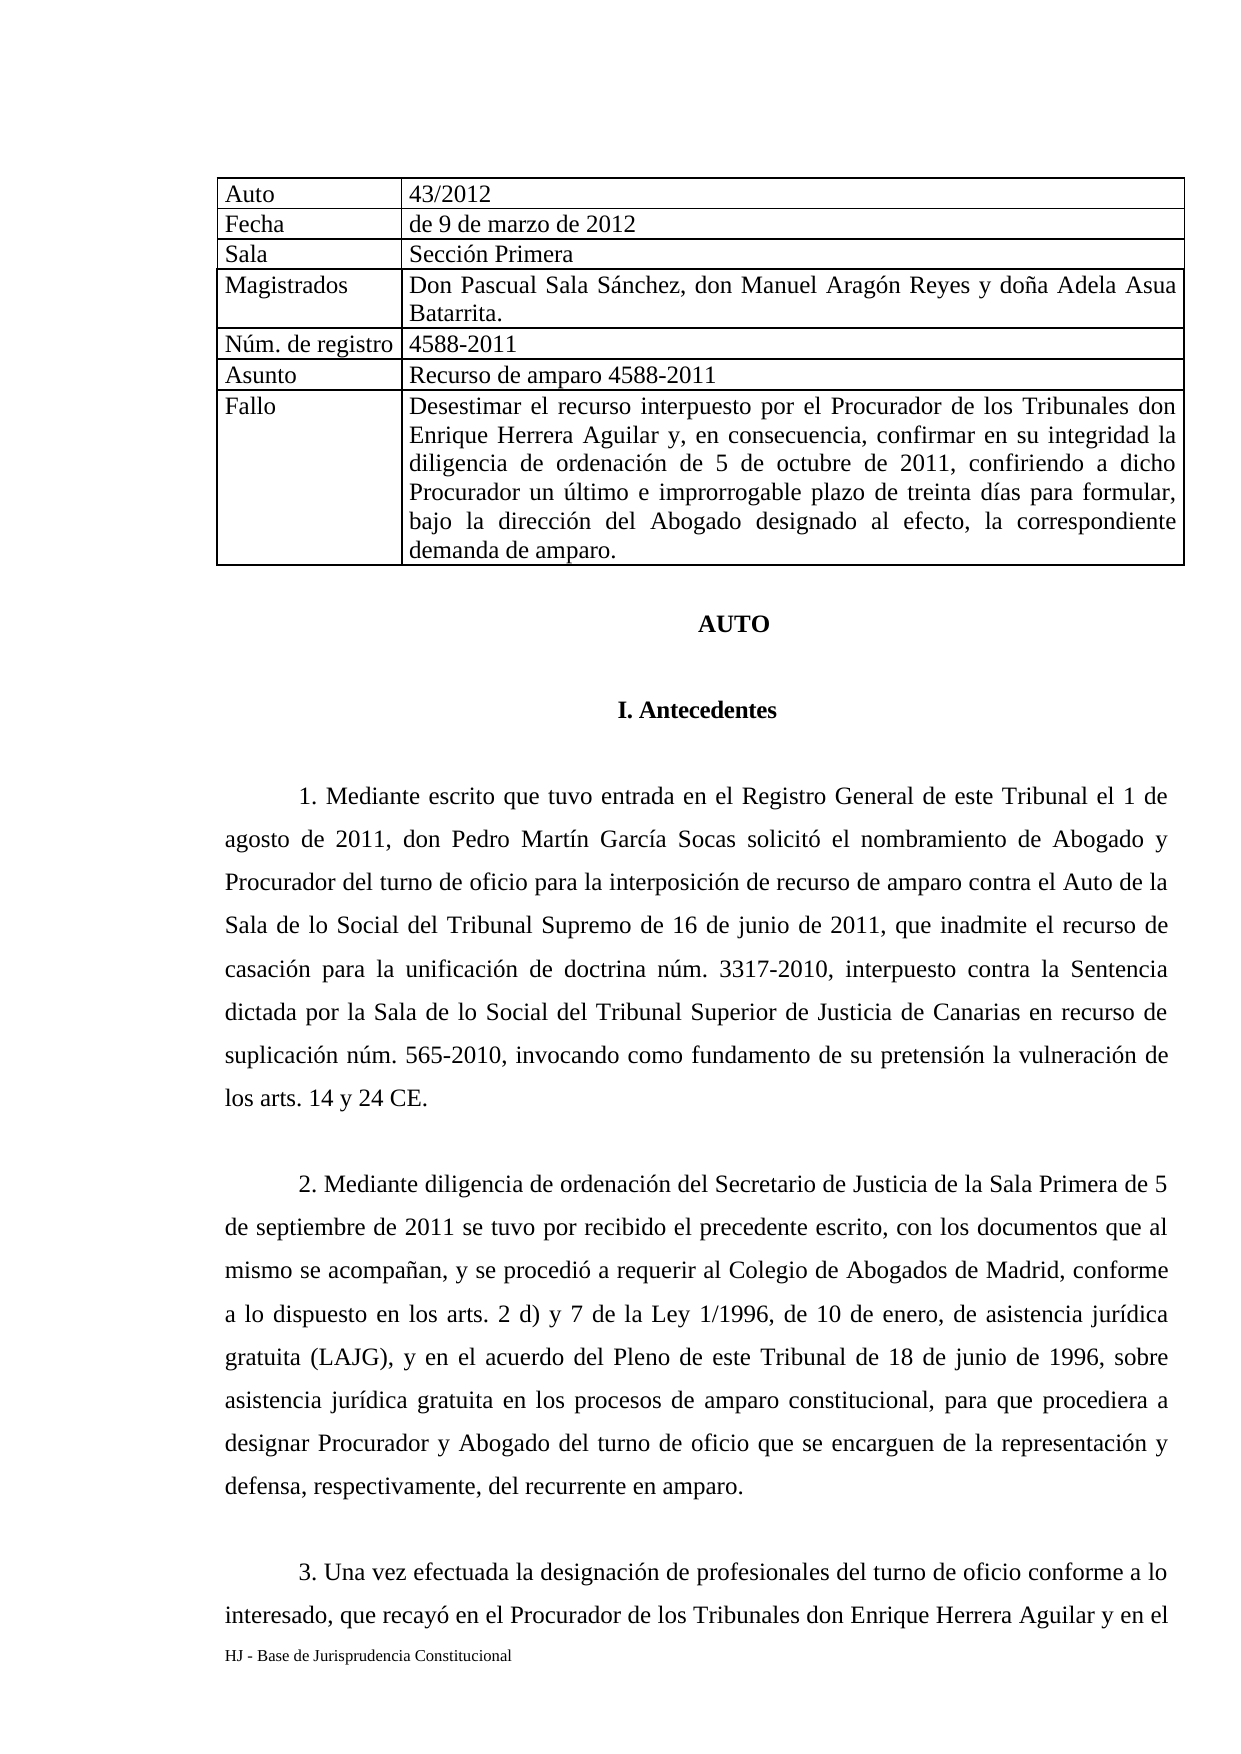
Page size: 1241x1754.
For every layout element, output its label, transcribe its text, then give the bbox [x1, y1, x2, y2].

table_cell Fecha [218, 209, 401, 238]
table_header 43/2012 [402, 179, 1184, 207]
text I. Antecedentes [224, 695, 1169, 724]
table_cell Desestimar el recurso interpuesto por el Procurador de los Tribunales don Enrique Herrera Aguilar y, en consecuencia, confirmar en su integridad la diligencia de ordenación de 5 de octubre de 2011, confiriendo a dicho Procurador un último e improrrogable plazo de treinta días para formular, bajo la dirección del Abogado designado al efecto, la correspondiente demanda de amparo. [403, 391, 1183, 563]
table_cell Asunto [218, 360, 401, 389]
table_cell 4588-2011 [403, 329, 1183, 358]
table_cell de 9 de marzo de 2012 [402, 209, 1184, 238]
text AUTO [224, 609, 1169, 637]
table_cell Núm. de registro [218, 329, 401, 358]
table_cell Fallo [218, 391, 401, 563]
table_header Auto [218, 179, 401, 207]
text 1. Mediante escrito que tuvo entrada en el Registro General de este Tribunal el 1 de agosto de 2011, don Pedro Martín García Socas solicitó el nombramiento de Abogado y Procurador del turno de oficio para la interposición de recurso de amparo contra el Auto de la Sala de lo Social del Tribunal Supremo de 16 de junio de 2011, que inadmite el recurso de casación para la unificación de doctrina núm. 3317-2010, interpuesto contra la Sentencia dictada por la Sala de lo Social del Tribunal Superior de Justicia de Canarias en recurso de suplicación núm. 565-2010, invocando como fundamento de su pretensión la vulneración de los arts. 14 y 24 CE. [224, 781, 1169, 1112]
table_cell Sección Primera [402, 240, 1184, 268]
table_cell Don Pascual Sala Sánchez, don Manuel Aragón Reyes y doña Adela Asua Batarrita. [403, 270, 1183, 327]
table_cell Sala [218, 240, 401, 268]
text 2. Mediante diligencia de ordenación del Secretario de Justicia de la Sala Primera de 5 de septiembre de 2011 se tuvo por recibido el precedente escrito, con los documentos que al mismo se acompañan, y se procedió a requerir al Colegio de Abogados de Madrid, conforme a lo dispuesto en los arts. 2 d) y 7 de la Ley 1/1996, de 10 de enero, de asistencia jurídica gratuita (LAJG), y en el acuerdo del Pleno de este Tribunal de 18 de junio de 1996, sobre asistencia jurídica gratuita en los procesos de amparo constitucional, para que procediera a designar Procurador y Abogado del turno de oficio que se encarguen de la representación y defensa, respectivamente, del recurrente en amparo. [224, 1169, 1169, 1500]
table_cell Magistrados [218, 270, 401, 327]
table_cell Recurso de amparo 4588-2011 [403, 360, 1183, 389]
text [224, 1557, 1169, 1629]
